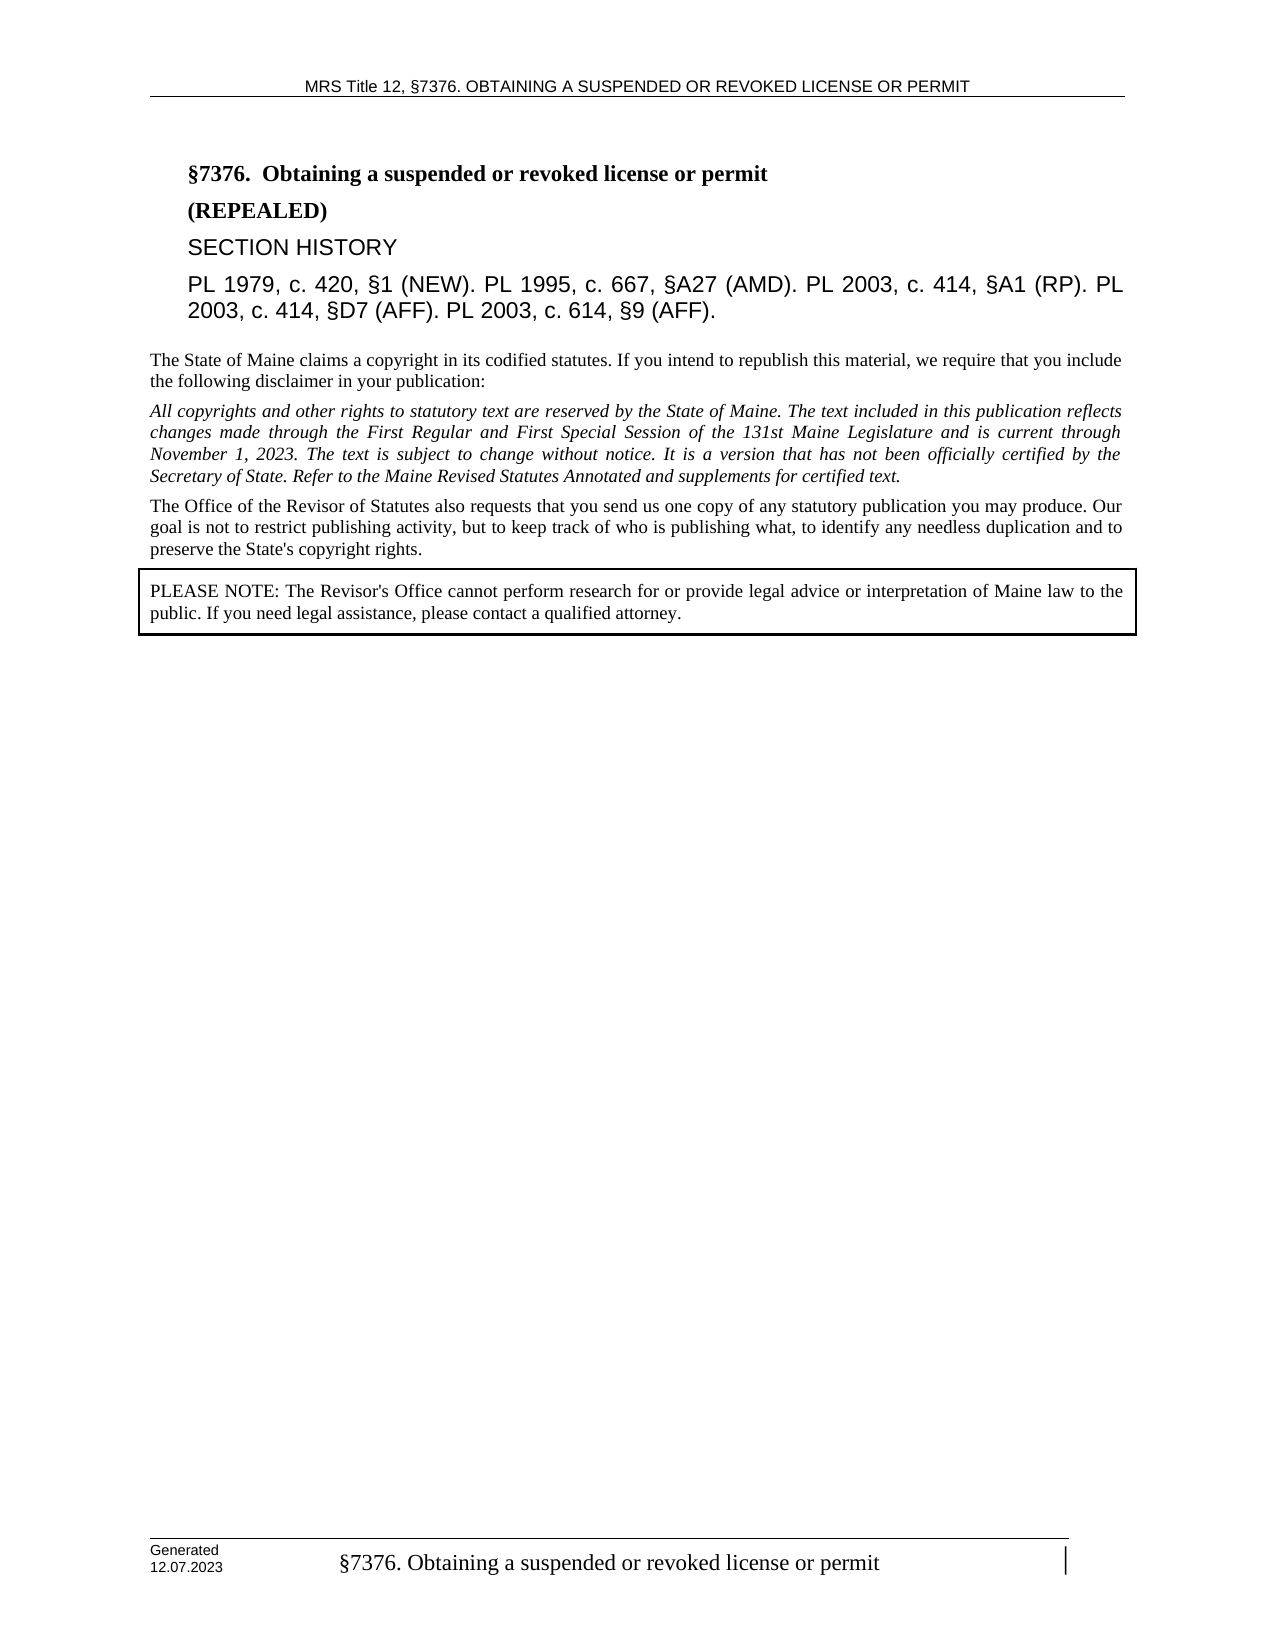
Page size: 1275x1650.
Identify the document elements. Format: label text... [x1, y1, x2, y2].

text §7376. Obtaining a suspended or revoked license or permit [187, 160, 1125, 187]
text The Office of the Revisor of Statutes also requests that you send us one copy of any statutory publication you may produce. Our goal is not to restrict publishing activity, but to keep track of who is publishing what, to identify any needless duplication and to preserve the State's copyright rights. [150, 494, 1125, 559]
text (REPEALED) [187, 197, 1125, 223]
text All copyrights and other rights to statutory text are reserved by the State of Maine. The text included in this publication reflects changes made through the First Regular and First Special Session of the 131st Maine Legislature and is current through November 1, 2023 . The text is subject to change without notice. It is a version that has not been officially certified by the Secretary of State. Refer to the Maine Revised Statutes Annotated and supplements for certified text. [150, 400, 1125, 486]
text PL 1979, c. 420, §1 (NEW). PL 1995, c. 667, §A27 (AMD). PL 2003, c. 414, §A1 (RP). PL 2003, c. 414, §D7 (AFF). PL 2003, c. 614, §9 (AFF). [187, 271, 1125, 323]
text The State of Maine claims a copyright in its codified statutes. If you intend to republish this material, we require that you include the following disclaimer in your publication: [150, 348, 1125, 392]
text PLEASE NOTE: The Revisor's Office cannot perform research for or provide legal advice or interpretation of Maine law to the public. If you need legal assistance, please contact a qualified attorney. [140, 570, 1135, 633]
text SECTION HISTORY [187, 234, 1125, 260]
